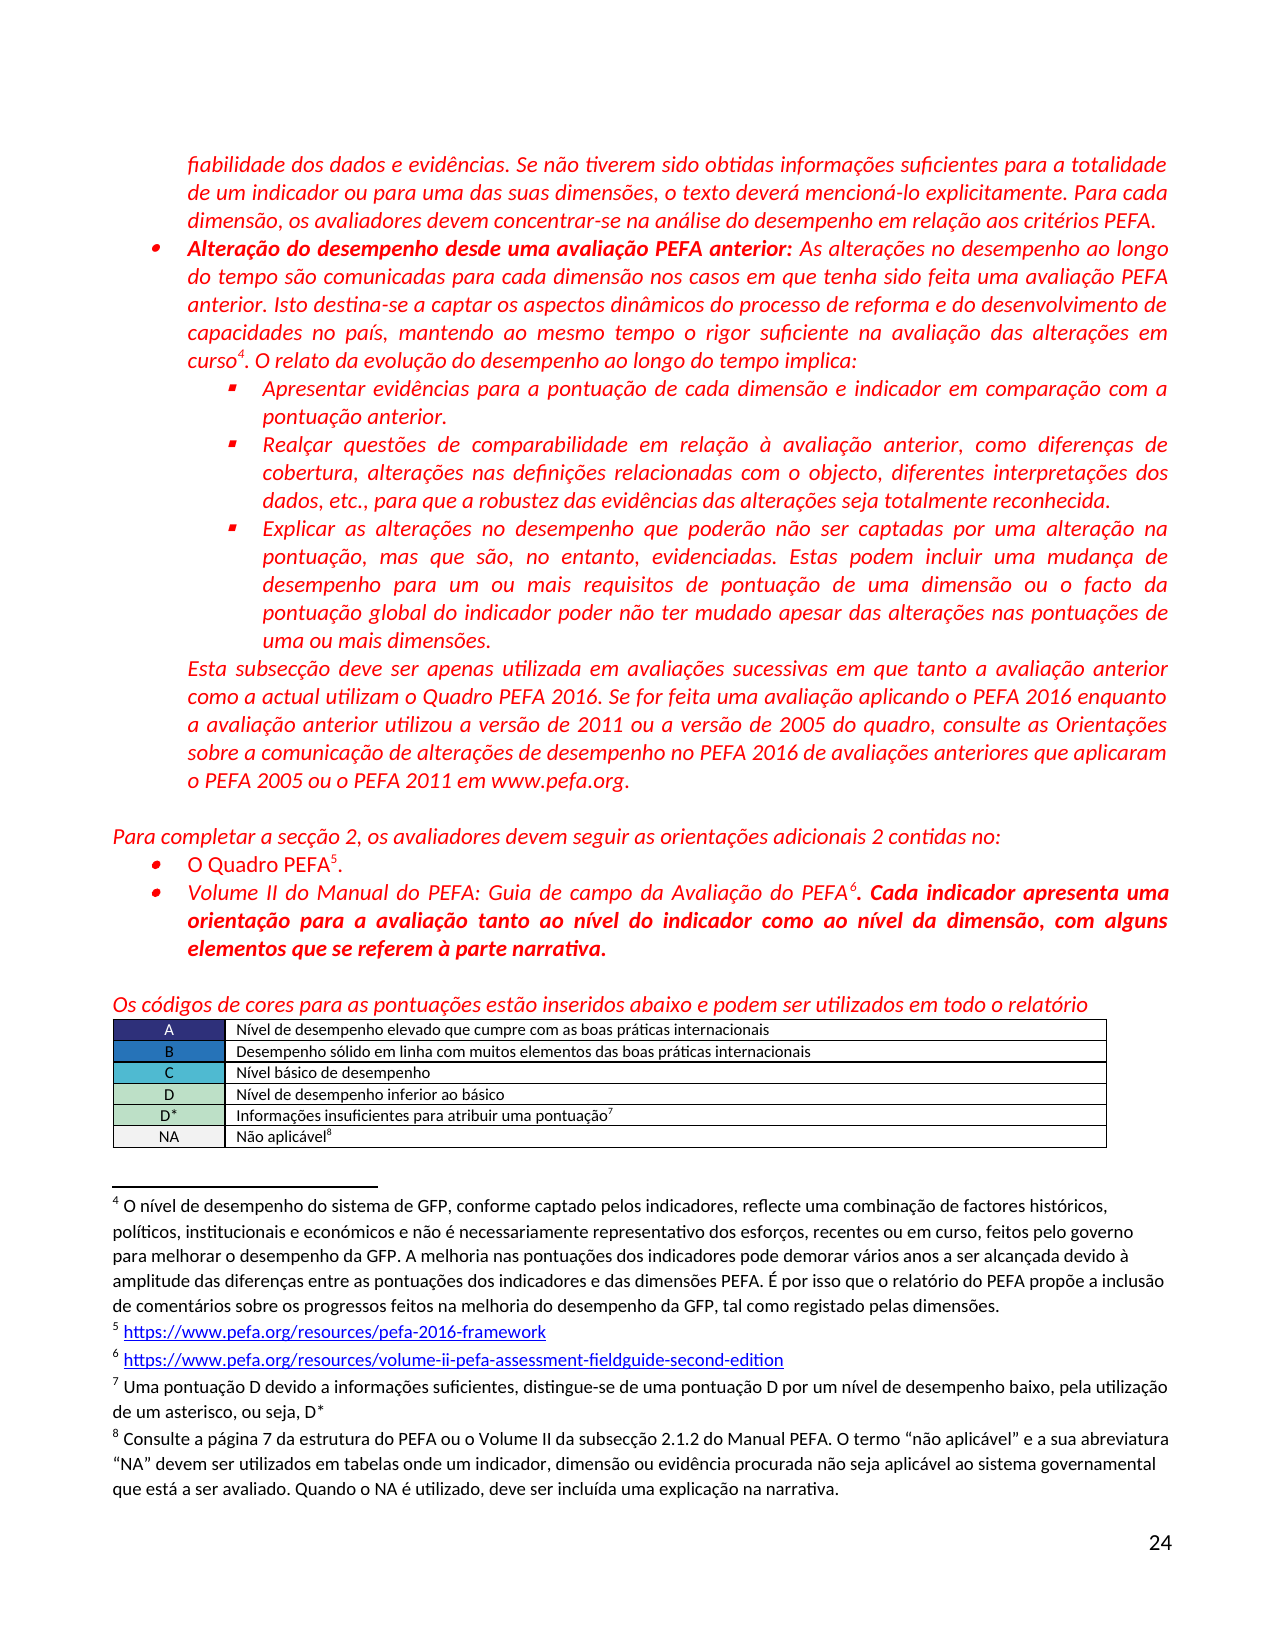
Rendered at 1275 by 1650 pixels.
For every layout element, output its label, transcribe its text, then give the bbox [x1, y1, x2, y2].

text Para completar a secção 2, os avaliadores devem seguir as orientações adicionais 2 contidas no: [112, 822, 1172, 851]
text Esta subsecção deve ser apenas utilizada em avaliações sucessivas em que tanto a avaliação anterior como a actual utilizam o Quadro PEFA 2016. Se for feita uma avaliação aplicando o PEFA 2016 enquanto a avaliação anterior utilizou a versão de 2011 ou a versão de 2005 do quadro, consulte as Orientações sobre a comunicação de alterações de desempenho no PEFA 2016 de avaliações anteriores que aplicaram o PEFA 2005 ou o PEFA 2011 em www.pefa.org. [187, 654, 1172, 794]
table_cell C [114, 1063, 224, 1083]
table_cell D* [114, 1105, 224, 1125]
table_cell Informações insuficientes para atribuir uma pontuação [226, 1105, 1106, 1125]
table_cell Nível básico de desempenho [226, 1063, 1106, 1083]
table_header A [114, 1020, 224, 1040]
table_cell D [114, 1084, 224, 1104]
table_cell NA [114, 1126, 224, 1147]
list Alteração do desempenho desde uma avaliação PEFA anterior: As alterações no desempenho ao longo do tempo são comunicadas para cada dimensão nos casos em que tenha sido feita uma avaliação PEFA anterior. Isto destina-se a captar os aspectos dinâmicos do processo de reforma e do desenvolvimento de capacidades no país, mantendo ao mesmo tempo o rigor suficiente na avaliação das alterações em curso. O relato da evolução do desempenho ao longo do tempo implica: [150, 234, 1172, 374]
list Realçar questões de comparabilidade em relação à avaliação anterior, como diferenças de cobertura, alterações nas definições relacionadas com o objecto, diferentes interpretações dos dados, etc., para que a robustez das evidências das alterações seja totalmente reconhecida. [225, 430, 1172, 514]
list Explicar as alterações no desempenho que poderão não ser captadas por uma alteração na pontuação, mas que são, no entanto, evidenciadas. Estas podem incluir uma mudança de desempenho para um ou mais requisitos de pontuação de uma dimensão ou o facto da pontuação global do indicador poder não ter mudado apesar das alterações nas pontuações de uma ou mais dimensões. [225, 514, 1172, 654]
text Os códigos de cores para as pontuações estão inseridos abaixo e podem ser utilizados em todo o relatório [112, 991, 1151, 1019]
table_cell Não aplicável [226, 1126, 1106, 1147]
table_cell Nível de desempenho inferior ao básico [226, 1084, 1106, 1104]
list Apresentar evidências para a pontuação de cada dimensão e indicador em comparação com a pontuação anterior. [225, 374, 1172, 430]
table_cell B [114, 1041, 224, 1061]
table_cell Desempenho sólido em linha com muitos elementos das boas práticas internacionais [226, 1041, 1106, 1061]
list Volume II do Manual do PEFA: Guia de campo da Avaliação do PEFA. Cada indicador apresenta uma orientação para a avaliação tanto ao nível do indicador como ao nível da dimensão, com alguns elementos que se referem à parte narrativa. [150, 878, 1172, 963]
list O Quadro PEFA. [150, 851, 1172, 878]
table_header Nível de desempenho elevado que cumpre com as boas práticas internacionais [226, 1020, 1106, 1040]
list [150, 150, 1172, 234]
